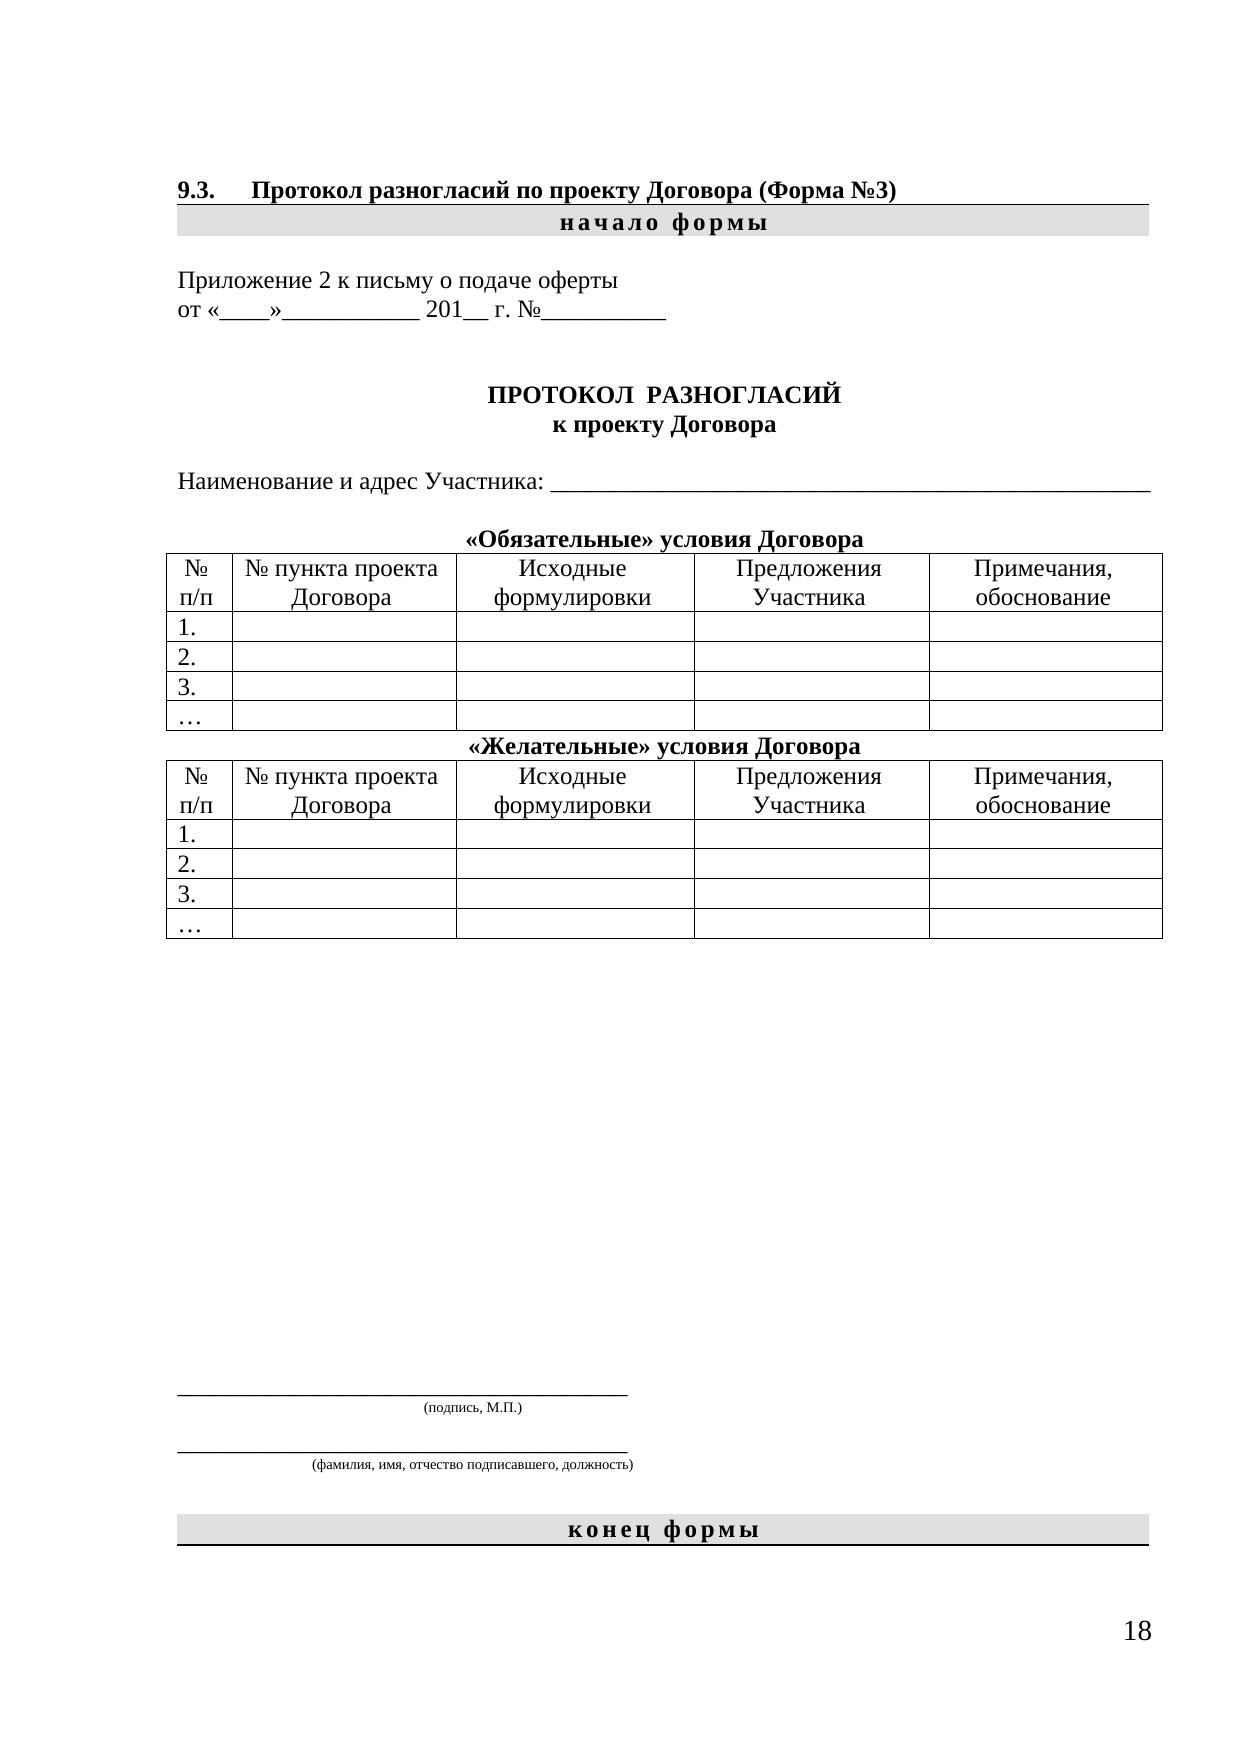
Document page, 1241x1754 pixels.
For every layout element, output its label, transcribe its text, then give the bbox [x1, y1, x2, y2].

table_cell [695, 701, 929, 730]
table_header № п/п [167, 761, 232, 818]
text «Обязательные» условия Договора [177, 524, 1152, 552]
table_cell [233, 642, 456, 671]
table_cell [233, 612, 456, 641]
text (подпись, М.П.) [177, 1399, 768, 1427]
text ____________________________________ [177, 1427, 1152, 1456]
text Наименование и адрес Участника: ________________________________________________ [177, 466, 1152, 495]
table_cell [167, 612, 232, 641]
text конец формы [177, 1514, 1149, 1544]
text ПРОТОКОЛ РАЗНОГЛАСИЙ [177, 380, 1152, 409]
table_header Предложения Участника [695, 761, 929, 818]
table_cell … [167, 909, 232, 938]
table_cell [695, 879, 929, 908]
table_header № пункта проекта Договора [233, 761, 456, 818]
table_cell [457, 879, 694, 908]
table_cell [167, 879, 232, 908]
table_cell [695, 820, 929, 848]
text «Желательные» условия Договора [177, 731, 1152, 760]
table_cell [695, 612, 929, 641]
table_cell [233, 701, 456, 730]
table_cell [457, 909, 694, 938]
table_cell [695, 642, 929, 671]
table_cell [695, 672, 929, 700]
table_cell [233, 909, 456, 938]
text Приложение 2 к письму о подаче оферты от «____»___________ 201__ г. №__________ [177, 265, 1152, 322]
table_cell [233, 672, 456, 700]
table_header Исходные формулировки [457, 554, 694, 611]
table_header Исходные формулировки [457, 761, 694, 818]
table_cell [457, 820, 694, 848]
table_cell [930, 879, 1162, 908]
table_cell [930, 672, 1162, 700]
table_cell [930, 820, 1162, 848]
table_cell … [167, 701, 232, 730]
table_cell [695, 849, 929, 878]
table_cell [930, 642, 1162, 671]
table_cell [695, 909, 929, 938]
table_cell [930, 909, 1162, 938]
table_cell [457, 849, 694, 878]
text к проекту Договора [177, 409, 1152, 437]
table_cell [167, 849, 232, 878]
table_cell [167, 820, 232, 848]
table_header Предложения Участника [695, 554, 929, 611]
table_cell [167, 642, 232, 671]
table_cell [457, 642, 694, 671]
table_cell [930, 701, 1162, 730]
text (фамилия, имя, отчество подписавшего, должность) [177, 1456, 768, 1485]
table_cell [457, 672, 694, 700]
list Протокол разногласий по проекту Договора (Форма №3) [177, 176, 1152, 204]
table_cell [457, 612, 694, 641]
text ____________________________________ [177, 1370, 1152, 1399]
table_cell [233, 820, 456, 848]
table_cell [167, 672, 232, 700]
table_cell [233, 849, 456, 878]
table_cell [457, 701, 694, 730]
table_header Примечания, обоснование [930, 554, 1162, 611]
table_cell [930, 612, 1162, 641]
text начало формы [177, 205, 1149, 236]
table_header Примечания, обоснование [930, 761, 1162, 818]
table_cell [930, 849, 1162, 878]
table_header № п/п [167, 554, 232, 611]
table_header № пункта проекта Договора [233, 554, 456, 611]
table_cell [233, 879, 456, 908]
